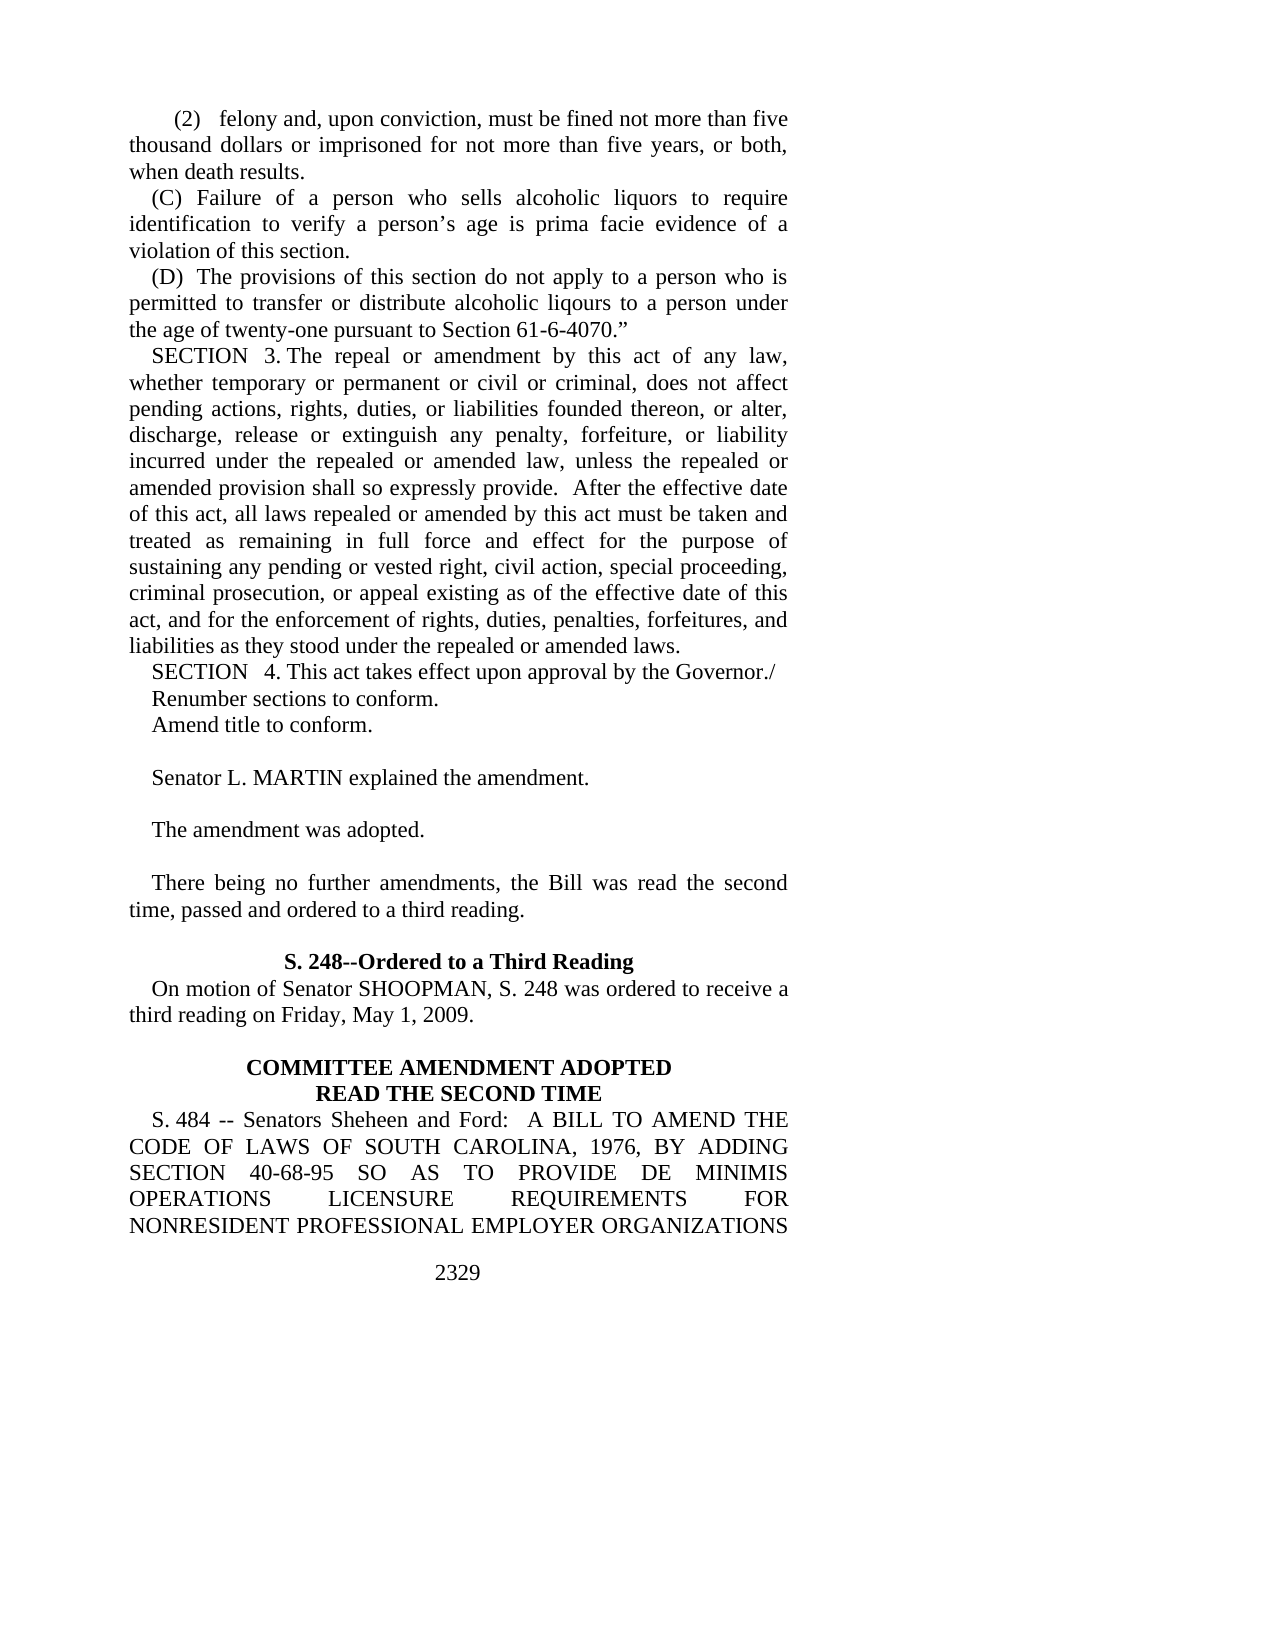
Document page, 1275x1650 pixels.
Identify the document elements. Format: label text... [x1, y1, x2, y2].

text Renumber sections to conform. [129, 685, 789, 711]
text SECTION 4. This act takes effect upon approval by the Governor./ [129, 658, 789, 685]
text SECTION 3. The repeal or amendment by this act of any law, whether temporary or permanent or civil or criminal, does not affect pending actions, rights, duties, or liabilities founded thereon, or alter, discharge, release or extinguish any penalty, forfeiture, or liability incurred under the repealed or amended law, unless the repealed or amended provision shall so expressly provide. After the effective date of this act, all laws repealed or amended by this act must be taken and treated as remaining in full force and effect for the purpose of sustaining any pending or vested right, civil action, special proceeding, criminal prosecution, or appeal existing as of the effective date of this act, and for the enforcement of rights, duties, penalties, forfeitures, and liabilities as they stood under the repealed or amended laws. [129, 342, 789, 658]
text COMMITTEE AMENDMENT ADOPTED [129, 1054, 789, 1080]
text Senator L. MARTIN explained the amendment. [129, 764, 789, 790]
text Amend title to conform. [129, 711, 789, 737]
text S. 248--Ordered to a Third Reading [129, 948, 789, 975]
text There being no further amendments, the Bill was read the second time, passed and ordered to a third reading. [129, 869, 789, 922]
text On motion of Senator SHOOPMAN, S. 248 was ordered to receive a third reading on Friday, May 1, 2009. [129, 975, 789, 1027]
text READ THE SECOND TIME [129, 1080, 789, 1106]
text The amendment was adopted. [129, 817, 789, 843]
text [129, 1106, 789, 1238]
text (D) The provisions of this section do not apply to a person who is permitted to transfer or distribute alcoholic liqours to a person under the age of twenty-one pursuant to Section 61-6-4070.” [129, 263, 789, 342]
text (C) Failure of a person who sells alcoholic liquors to require identification to verify a person’s age is prima facie evidence of a violation of this section. [129, 184, 789, 263]
text (2) felony and, upon conviction, must be fined not more than five thousand dollars or imprisoned for not more than five years, or both, when death results. [129, 105, 789, 184]
